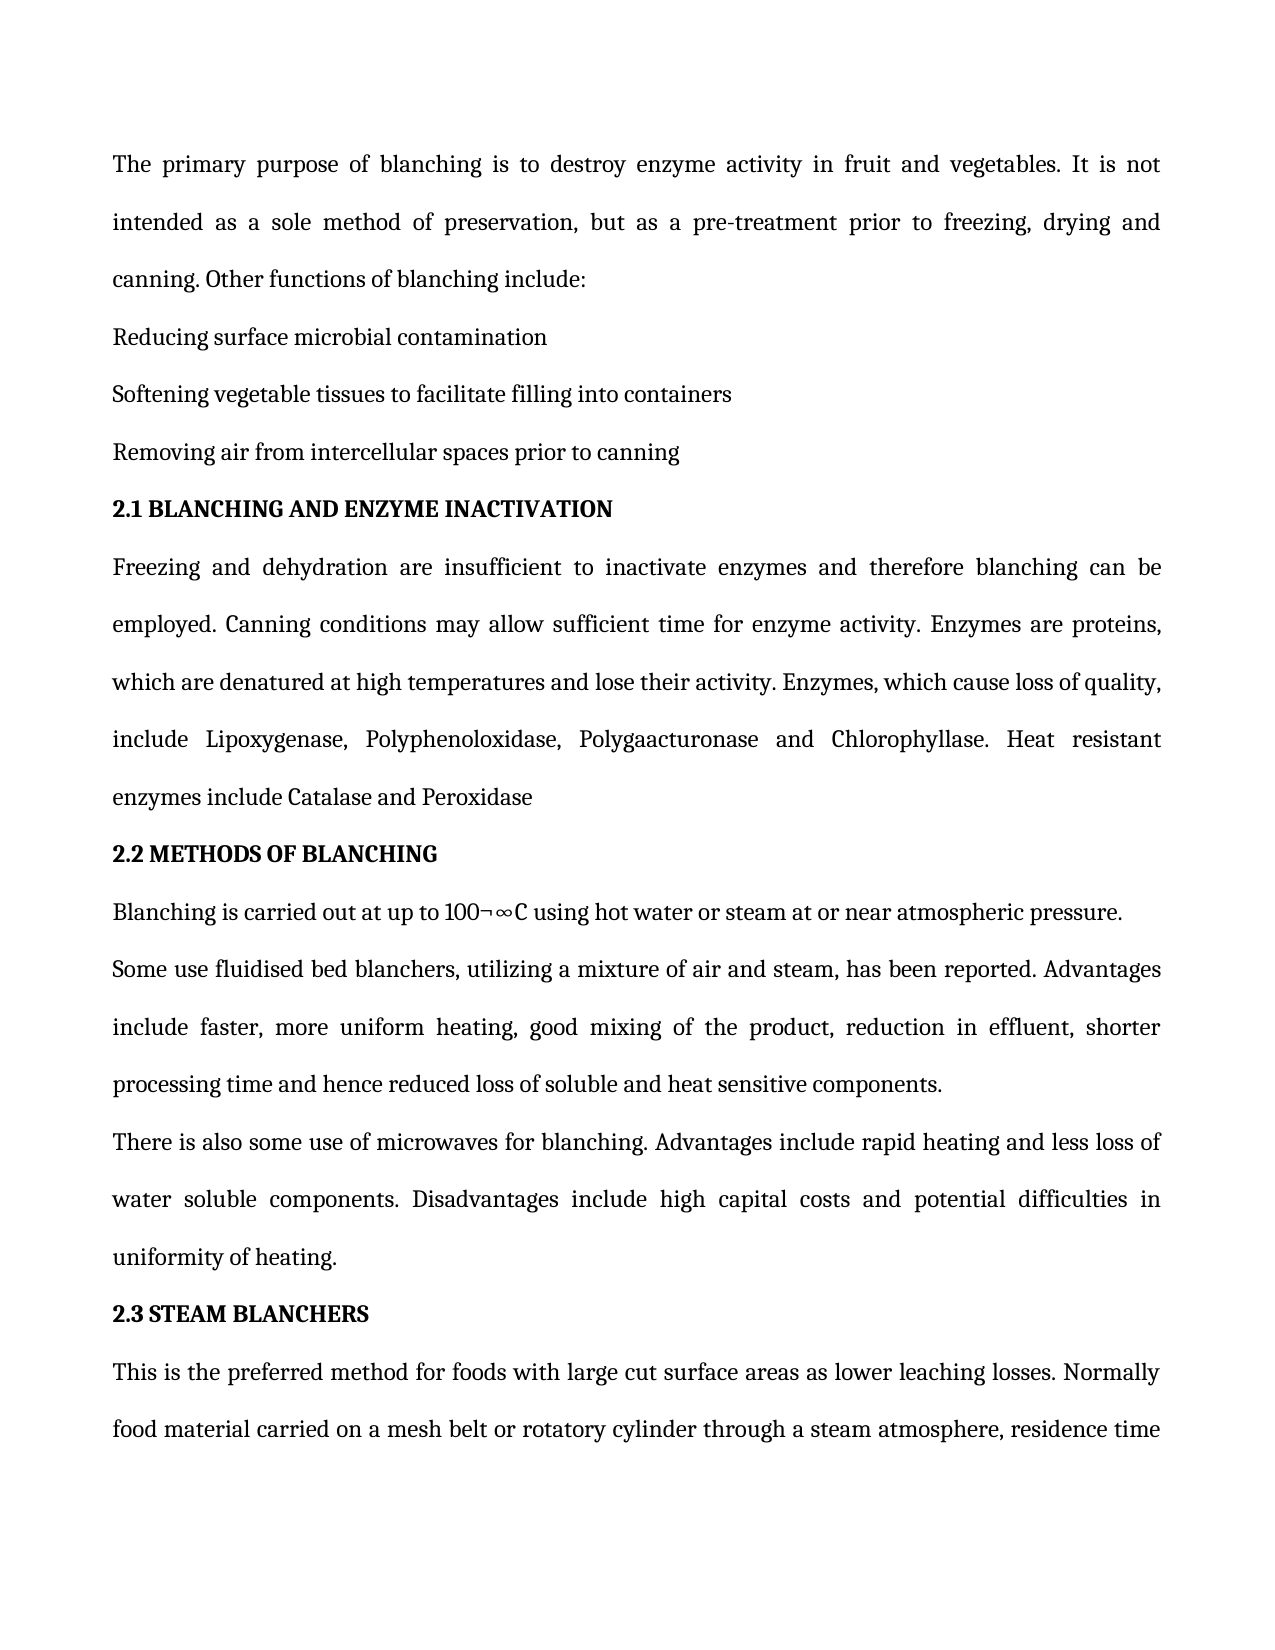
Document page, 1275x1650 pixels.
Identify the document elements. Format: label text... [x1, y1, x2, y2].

text Freezing and dehydration are insufficient to inactivate enzymes and therefore blanching can be employed. Canning conditions may allow sufficient time for enzyme activity. Enzymes are proteins, which are denatured at high temperatures and lose their activity. Enzymes, which cause loss of quality, include Lipoxygenase, Polyphenoloxidase, Polygaacturonase and Chlorophyllase. Heat resistant enzymes include Catalase and Peroxidase [112, 552, 1163, 811]
text Blanching is carried out at up to 100¬∞C using hot water or steam at or near atmospheric pressure. [112, 897, 1163, 926]
text 2.2 METHODS OF BLANCHING [112, 840, 1163, 869]
text Reducing surface microbial contamination [112, 322, 1163, 351]
text 2.3 STEAM BLANCHERS [112, 1300, 1163, 1329]
text The primary purpose of blanching is to destroy enzyme activity in fruit and vegetables. It is not intended as a sole method of preservation, but as a pre-treatment prior to freezing, drying and canning. Other functions of blanching include: [112, 150, 1163, 294]
text Removing air from intercellular spaces prior to canning [112, 437, 1163, 466]
text 2.1 BLANCHING AND ENZYME INACTIVATION [112, 495, 1163, 524]
text Some use fluidised bed blanchers, utilizing a mixture of air and steam, has been reported. Advantages include faster, more uniform heating, good mixing of the product, reduction in effluent, shorter processing time and hence reduced loss of soluble and heat sensitive components. [112, 955, 1163, 1099]
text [112, 1357, 1163, 1444]
text Softening vegetable tissues to facilitate filling into containers [112, 380, 1163, 409]
text There is also some use of microwaves for blanching. Advantages include rapid heating and less loss of water soluble components. Disadvantages include high capital costs and potential difficulties in uniformity of heating. [112, 1127, 1163, 1271]
